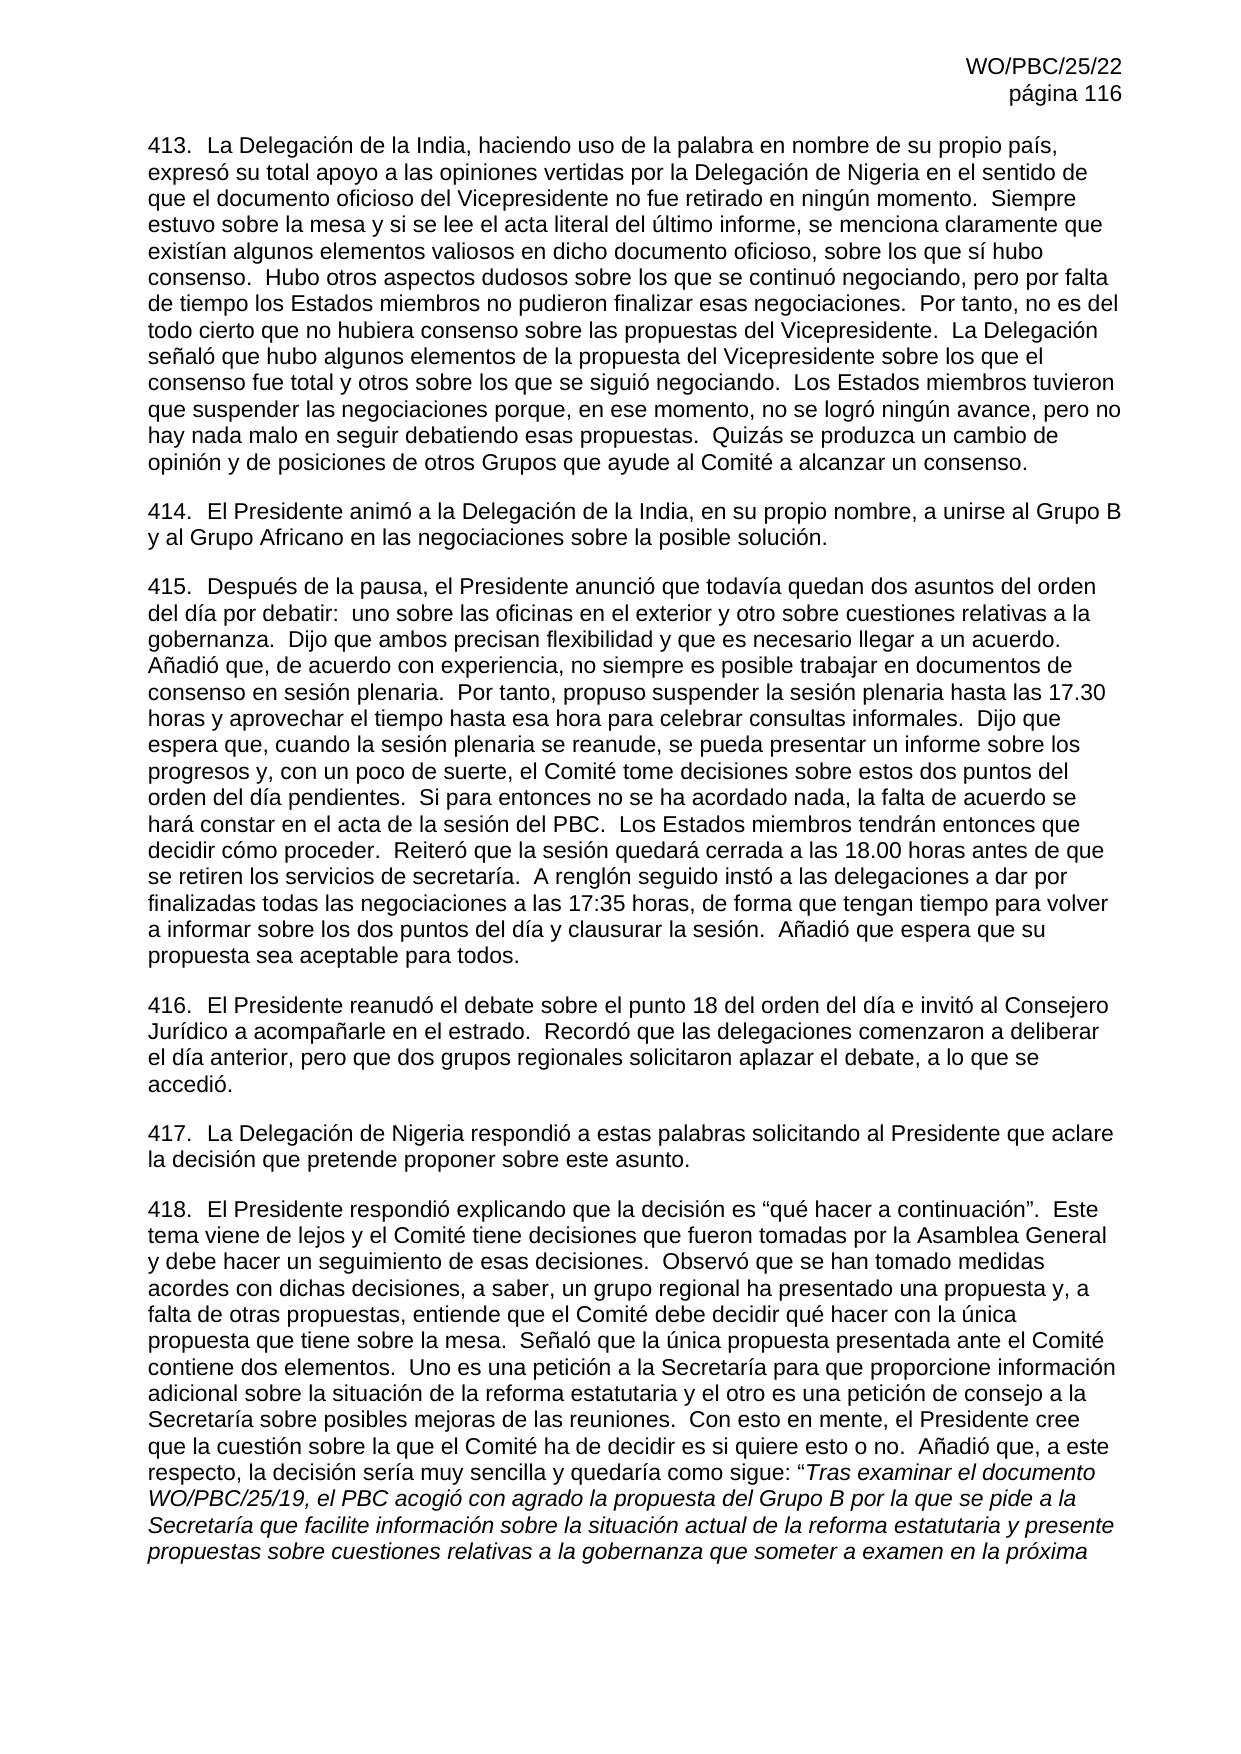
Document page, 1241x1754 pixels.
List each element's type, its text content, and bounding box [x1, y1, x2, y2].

text El Presidente animó a la Delegación de la India, en su propio nombre, a unirse al Grupo B y al Grupo Africano en las negociaciones sobre la posible solución. [148, 498, 1122, 550]
text La Delegación de la India, haciendo uso de la palabra en nombre de su propio país, expresó su total apoyo a las opiniones vertidas por la Delegación de Nigeria en el sentido de que el documento oficioso del Vicepresidente no fue retirado en ningún momento. Siempre estuvo sobre la mesa y si se lee el acta literal del último informe, se menciona claramente que existían algunos elementos valiosos en dicho documento oficioso, sobre los que sí hubo consenso. Hubo otros aspectos dudosos sobre los que se continuó negociando, pero por falta de tiempo los Estados miembros no pudieron finalizar esas negociaciones. Por tanto, no es del todo cierto que no hubiera consenso sobre las propuestas del Vicepresidente. La Delegación señaló que hubo algunos elementos de la propuesta del Vicepresidente sobre los que el consenso fue total y otros sobre los que se siguió negociando. Los Estados miembros tuvieron que suspender las negociaciones porque, en ese momento, no se logró ningún avance, pero no hay nada malo en seguir debatiendo esas propuestas. Quizás se produzca un cambio de opinión y de posiciones de otros Grupos que ayude al Comité a alcanzar un consenso. [148, 132, 1122, 475]
text El Presidente reanudó el debate sobre el punto 18 del orden del día e invitó al Consejero Jurídico a acompañarle en el estrado. Recordó que las delegaciones comenzaron a deliberar el día anterior, pero que dos grupos regionales solicitaron aplazar el debate, a lo que se accedió. [148, 992, 1122, 1097]
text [148, 1196, 1122, 1564]
text La Delegación de Nigeria respondió a estas palabras solicitando al Presidente que aclare la decisión que pretende proponer sobre este asunto. [148, 1120, 1122, 1173]
text Después de la pausa, el Presidente anunció que todavía quedan dos asuntos del orden del día por debatir: uno sobre las oficinas en el exterior y otro sobre cuestiones relativas a la gobernanza. Dijo que ambos precisan flexibilidad y que es necesario llegar a un acuerdo. Añadió que, de acuerdo con experiencia, no siempre es posible trabajar en documentos de consenso en sesión plenaria. Por tanto, propuso suspender la sesión plenaria hasta las 17.30 horas y aprovechar el tiempo hasta esa hora para celebrar consultas informales. Dijo que espera que, cuando la sesión plenaria se reanude, se pueda presentar un informe sobre los progresos y, con un poco de suerte, el Comité tome decisiones sobre estos dos puntos del orden del día pendientes. Si para entonces no se ha acordado nada, la falta de acuerdo se hará constar en el acta de la sesión del PBC. Los Estados miembros tendrán entonces que decidir cómo proceder. Reiteró que la sesión quedará cerrada a las 18.00 horas antes de que se retiren los servicios de secretaría. A renglón seguido instó a las delegaciones a dar por finalizadas todas las negociaciones a las 17:35 horas, de forma que tengan tiempo para volver a informar sobre los dos puntos del día y clausurar la sesión. Añadió que espera que su propuesta sea aceptable para todos. [148, 573, 1122, 969]
